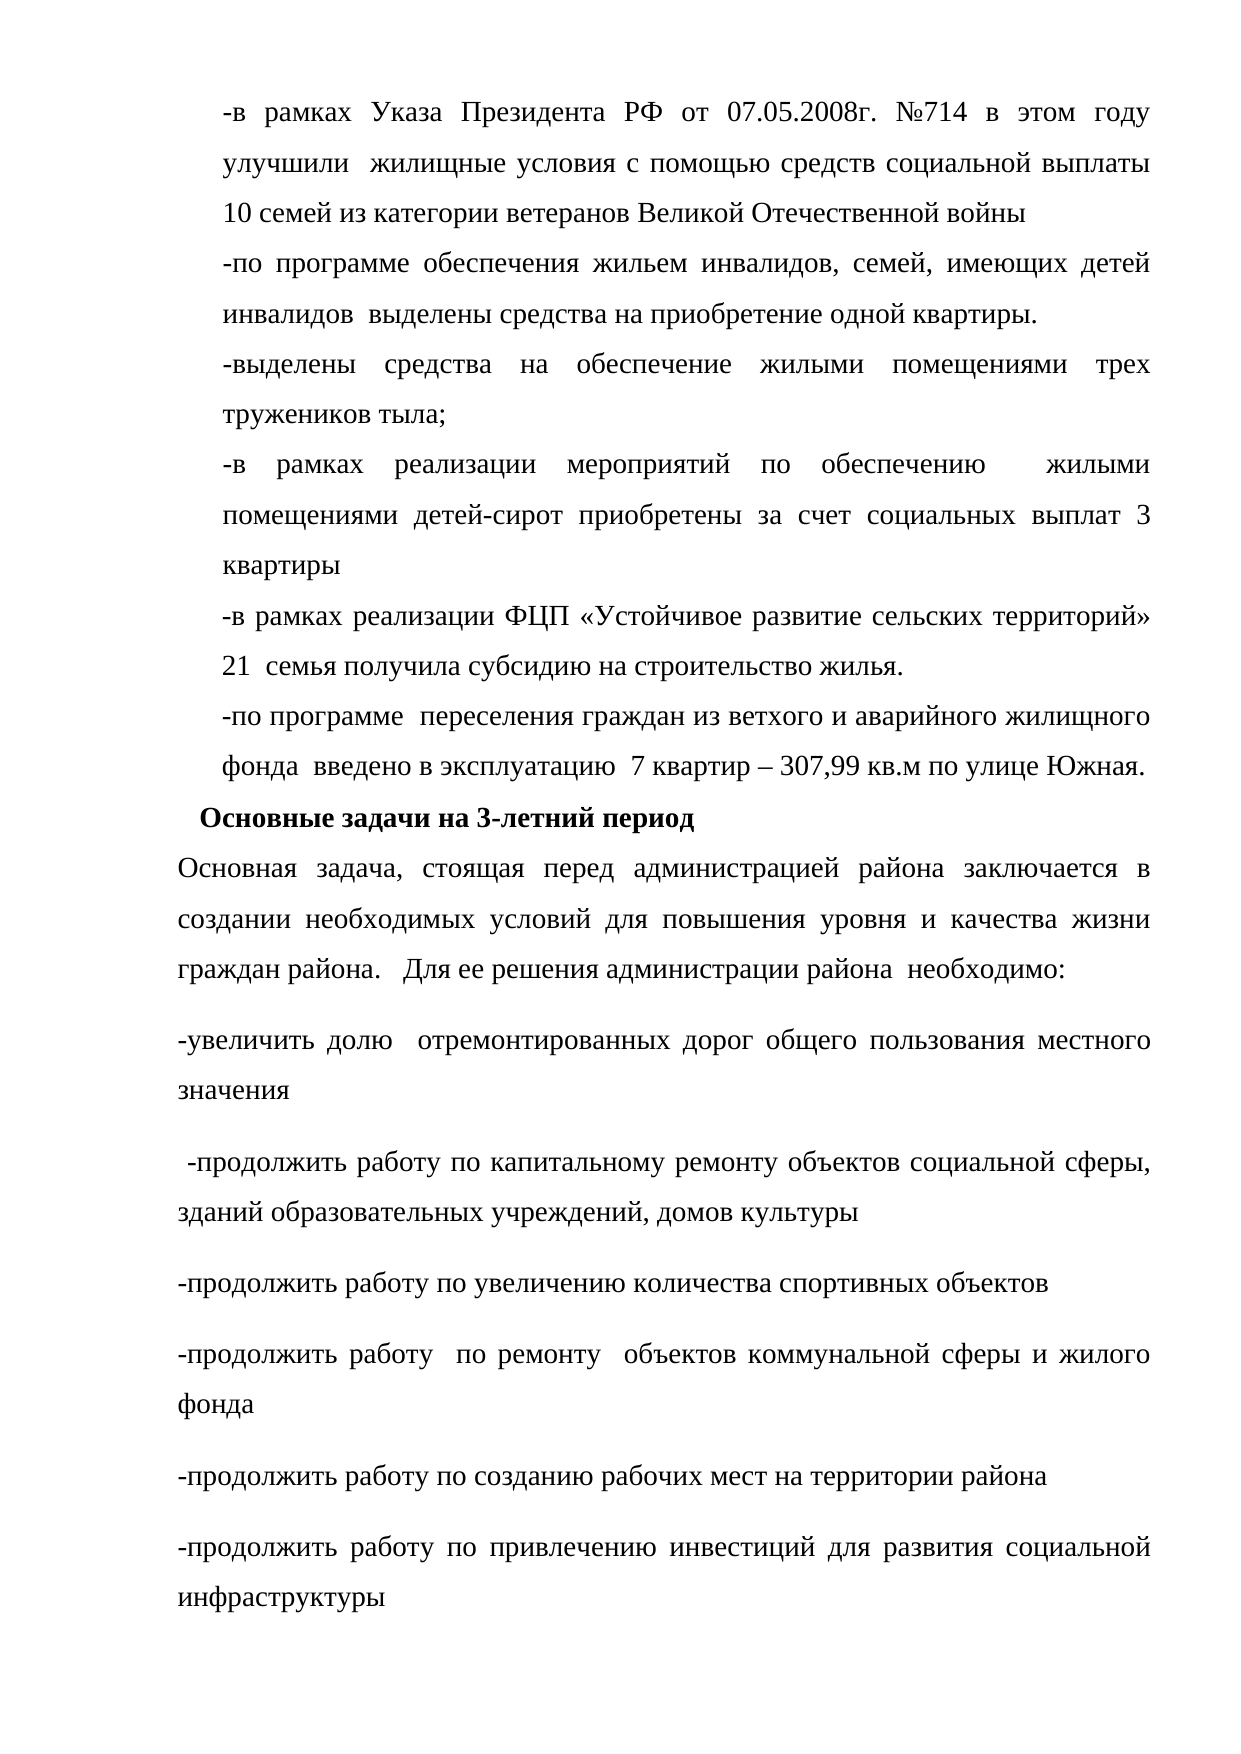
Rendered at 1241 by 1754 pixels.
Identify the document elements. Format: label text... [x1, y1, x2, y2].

text -продолжить работу по увеличению количества спортивных объектов [177, 1265, 1152, 1299]
text Основные задачи на 3-летний период [177, 800, 1151, 834]
text -продолжить работу по ремонту объектов коммунальной сферы и жилого фонда [177, 1336, 1152, 1420]
text -продолжить работу по созданию рабочих мест на территории района [177, 1458, 1152, 1491]
text -продолжить работу по привлечению инвестиций для развития социальной инфраструктуры [177, 1529, 1152, 1613]
text -выделены средства на обеспечение жилыми помещениями трех тружеников тыла; [222, 346, 1151, 430]
text -продолжить работу по капитальному ремонту объектов социальной сферы, зданий образовательных учреждений, домов культуры [177, 1144, 1152, 1227]
text -увеличить долю отремонтированных дорог общего пользования местного значения [177, 1022, 1152, 1106]
text -по программе переселения граждан из ветхого и аварийного жилищного фонда введено в эксплуатацию 7 квартир – 307,99 кв.м по улице Южная. [222, 698, 1151, 782]
text -в рамках реализации мероприятий по обеспечению жилыми помещениями детей-сирот приобретены за счет социальных выплат 3 квартиры [222, 447, 1151, 581]
text -в рамках реализации ФЦП «Устойчивое развитие сельских территорий» 21 семья получила субсидию на строительство жилья. [222, 598, 1151, 681]
text -в рамках Указа Президента РФ от 07.05.2008г. №714 в этом году улучшили жилищные условия с помощью средств социальной выплаты 10 семей из категории ветеранов Великой Отечественной войны [222, 94, 1151, 229]
text -по программе обеспечения жильем инвалидов, семей, имеющих детей инвалидов выделены средства на приобретение одной квартиры. [222, 245, 1151, 329]
text Основная задача, стоящая перед администрацией района заключается в создании необходимых условий для повышения уровня и качества жизни граждан района. Для ее решения администрации района необходимо: [177, 850, 1152, 984]
